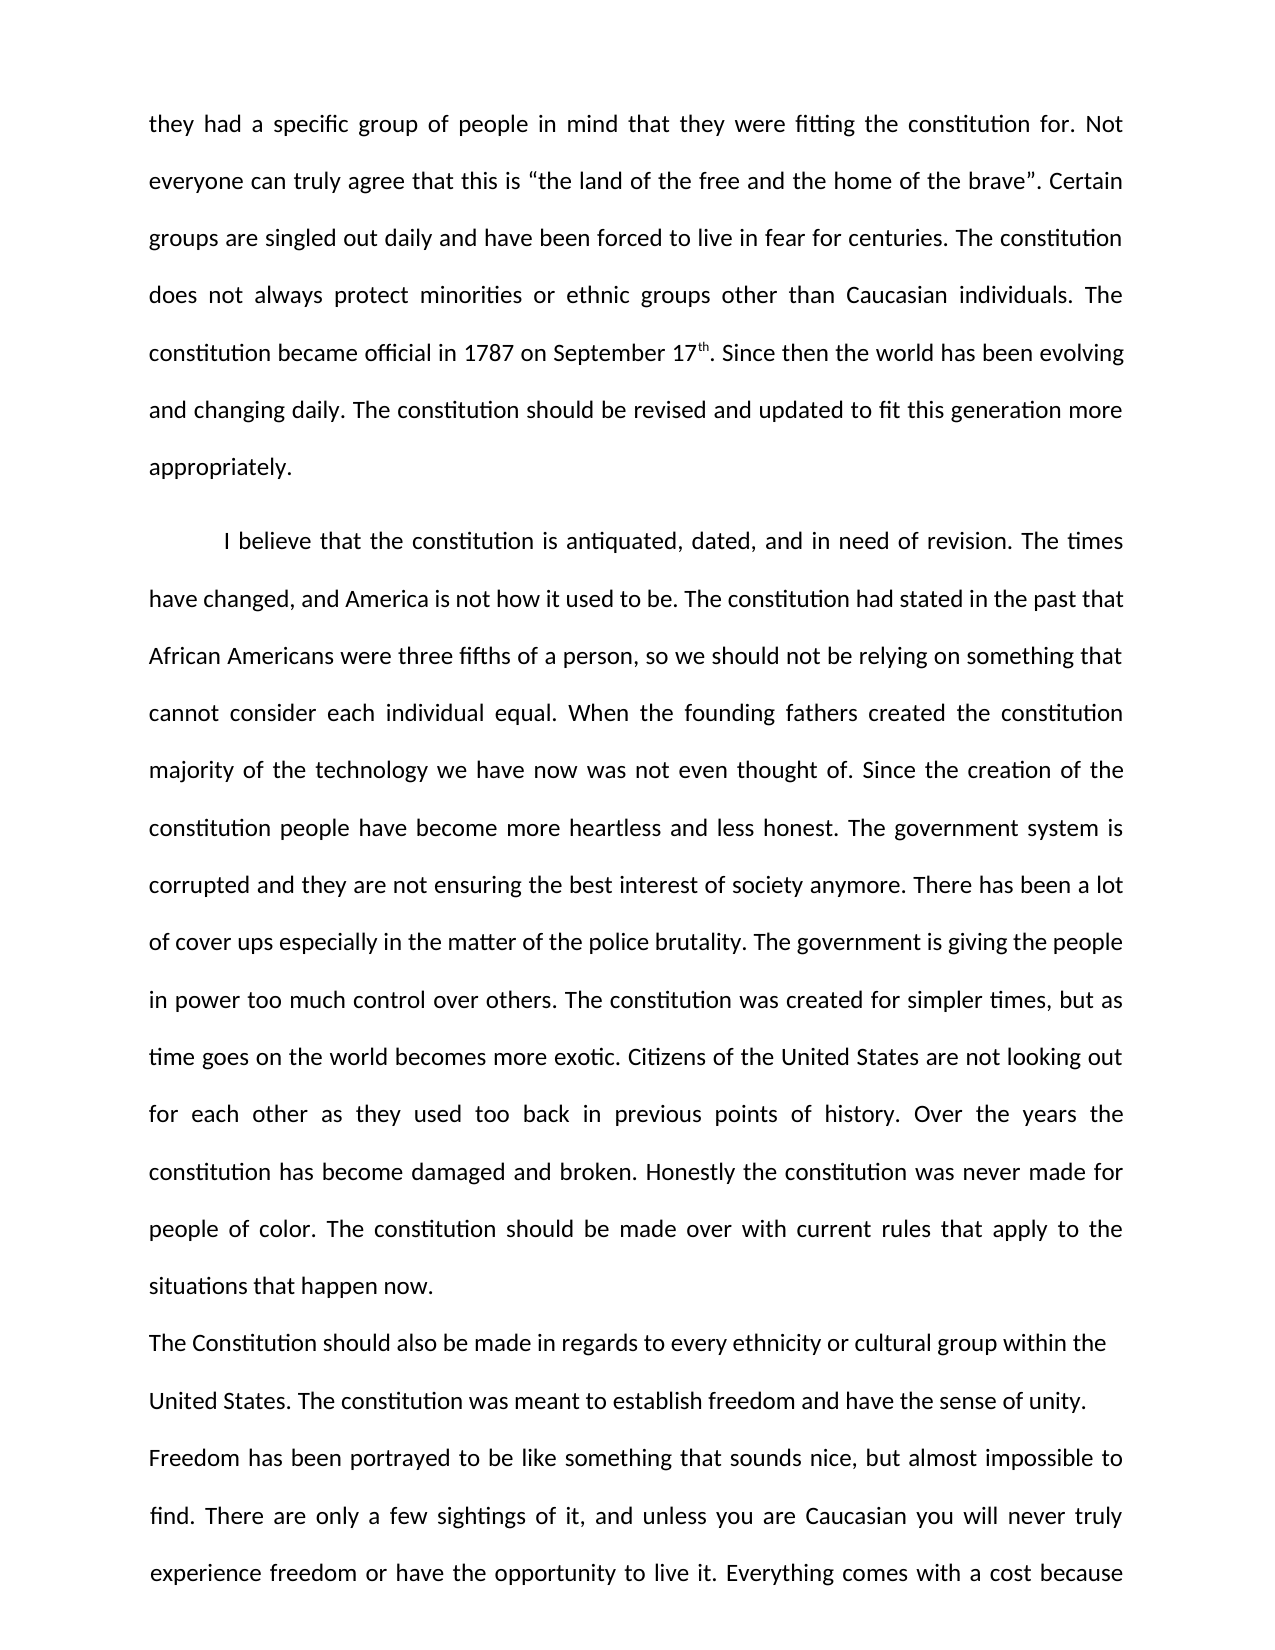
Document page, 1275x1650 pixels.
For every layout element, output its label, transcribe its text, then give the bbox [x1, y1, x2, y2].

text I believe that the constitution is antiquated, dated, and in need of revision. The times have changed, and America is not how it used to be. The constitution had stated in the past that African Americans were three fifths of a person, so we should not be relying on something that cannot consider each individual equal. When the founding fathers created the constitution majority of the technology we have now was not even thought of. Since the creation of the constitution people have become more heartless and less honest. The government system is corrupted and they are not ensuring the best interest of society anymore. There has been a lot of cover ups especially in the matter of the police brutality. The government is giving the people in power too much control over others. The constitution was created for simpler times, but as time goes on the world becomes more exotic. Citizens of the United States are not looking out for each other as they used too back in previous points of history. Over the years the constitution has become damaged and broken. Honestly the constitution was never made for people of color. The constitution should be made over with current rules that apply to the situations that happen now. [149, 526, 1125, 1301]
text The Constitution should also be made in regards to every ethnicity or cultural group within the [149, 1328, 1125, 1358]
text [149, 108, 1125, 482]
text United States. The constitution was meant to establish freedom and have the sense of unity. [149, 1385, 1125, 1416]
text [149, 1443, 1125, 1588]
